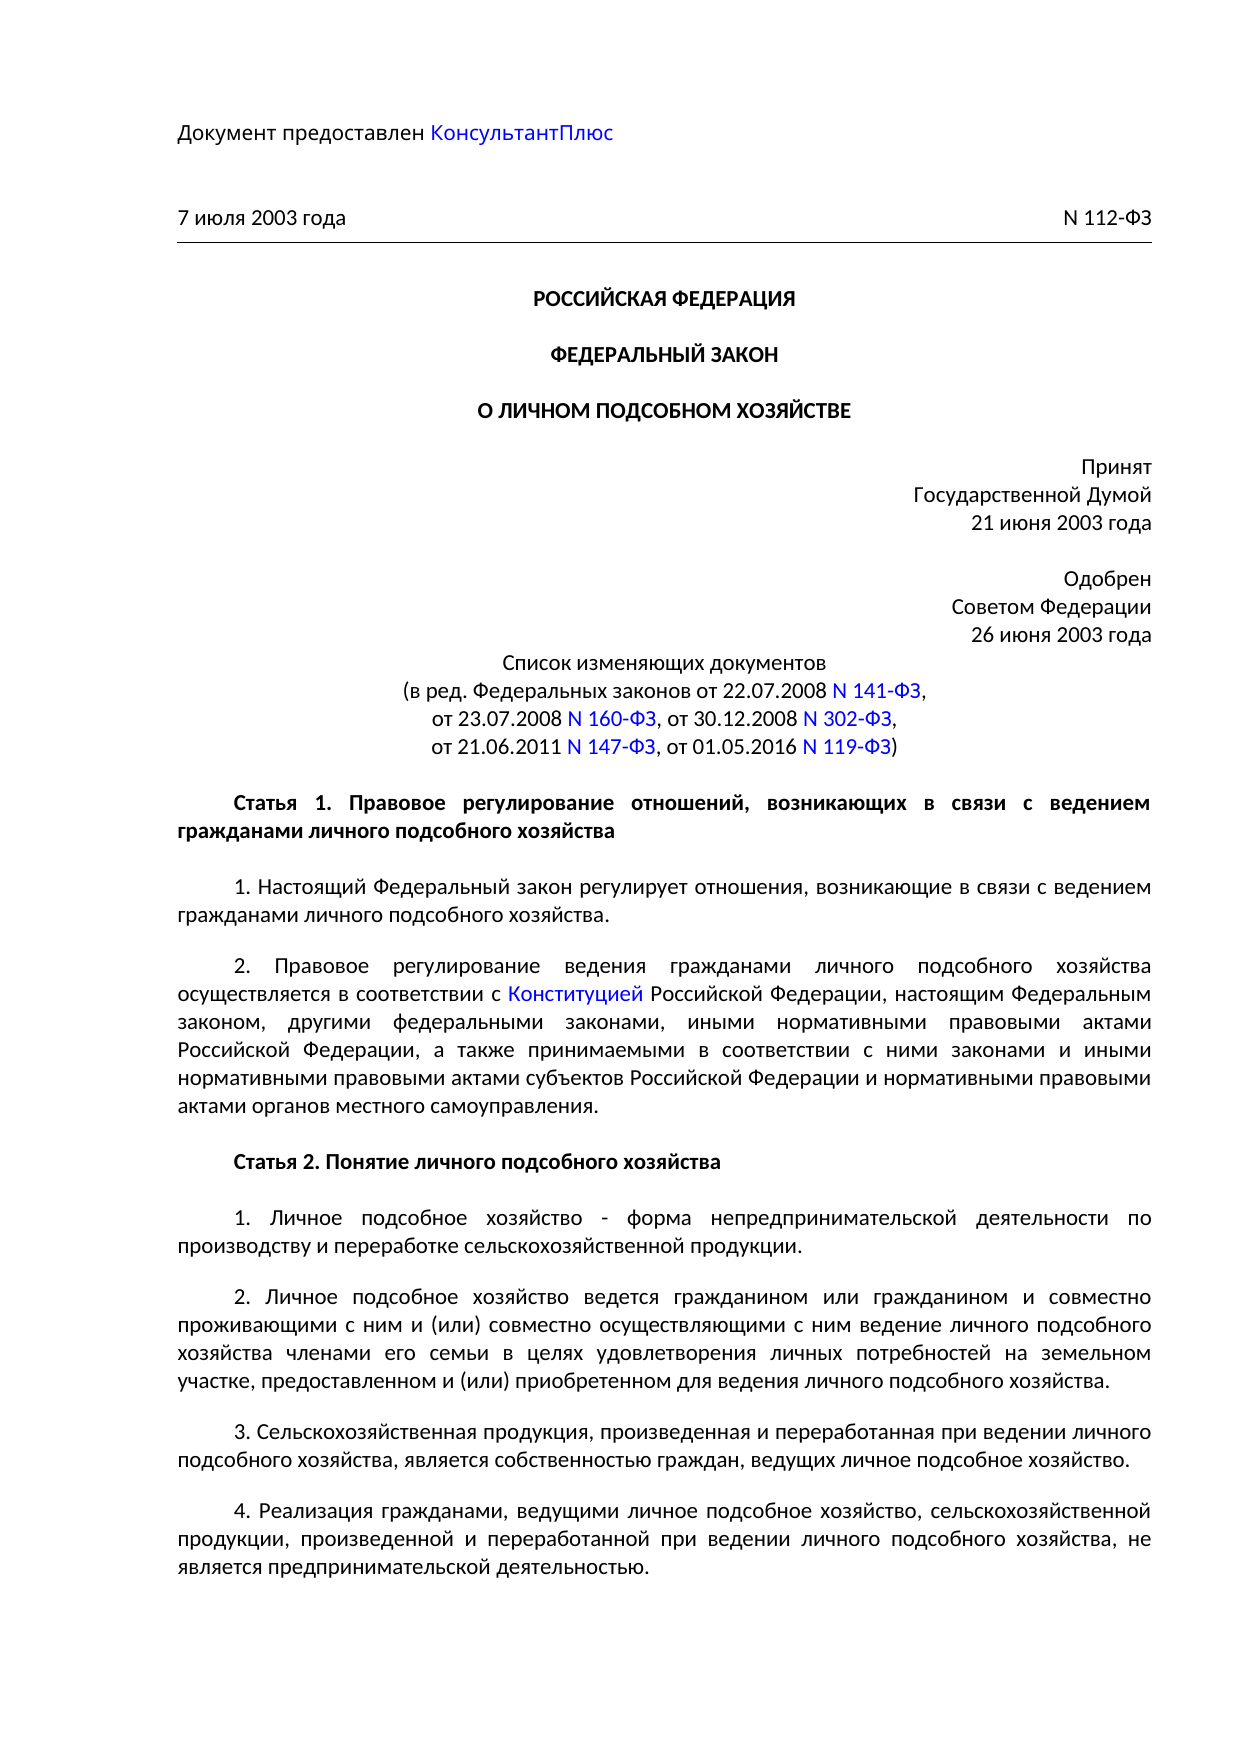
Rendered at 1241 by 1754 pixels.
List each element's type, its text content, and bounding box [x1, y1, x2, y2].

text 26 июня 2003 года [177, 620, 1152, 648]
text 2. Правовое регулирование ведения гражданами личного подсобного хозяйства осуществляется в соответствии с Конституцией Российской Федерации, настоящим Федеральным законом, другими федеральными законами, иными нормативными правовыми актами Российской Федерации, а также принимаемыми в соответствии с ними законами и иными нормативными правовыми актами субъектов Российской Федерации и нормативными правовыми актами органов местного самоуправления. [177, 951, 1152, 1119]
text 21 июня 2003 года [177, 508, 1152, 536]
table_header 7 июля 2003 года [177, 203, 664, 231]
table_header N 112-ФЗ [664, 203, 1152, 231]
text Советом Федерации [177, 592, 1152, 620]
title РОССИЙСКАЯ ФЕДЕРАЦИЯ [177, 284, 1152, 312]
text 2. Личное подсобное хозяйство ведется гражданином или гражданином и совместно проживающими с ним и (или) совместно осуществляющими с ним ведение личного подсобного хозяйства членами его семьи в целях удовлетворения личных потребностей на земельном участке, предоставленном и (или) приобретенном для ведения личного подсобного хозяйства. [177, 1282, 1152, 1394]
title Статья 2. Понятие личного подсобного хозяйства [177, 1147, 1152, 1176]
text (в ред. Федеральных законов от 22.07.2008 N 141-ФЗ, [177, 676, 1152, 704]
text от 21.06.2011 N 147-ФЗ, от 01.05.2016 N 119-ФЗ) [177, 732, 1152, 760]
text Принят [177, 452, 1152, 480]
text Государственной Думой [177, 480, 1152, 508]
text 3. Сельскохозяйственная продукция, произведенная и переработанная при ведении личного подсобного хозяйства, является собственностью граждан, ведущих личное подсобное хозяйство. [177, 1417, 1152, 1473]
text Одобрен [177, 564, 1152, 592]
title Документ предоставлен КонсультантПлюс [177, 118, 1152, 175]
text 4. Реализация гражданами, ведущими личное подсобное хозяйство, сельскохозяйственной продукции, произведенной и переработанной при ведении личного подсобного хозяйства, не является предпринимательской деятельностью. [177, 1496, 1152, 1581]
title ФЕДЕРАЛЬНЫЙ ЗАКОН [177, 340, 1152, 368]
text 1. Личное подсобное хозяйство - форма непредпринимательской деятельности по производству и переработке сельскохозяйственной продукции. [177, 1203, 1152, 1259]
text от 23.07.2008 N 160-ФЗ, от 30.12.2008 N 302-ФЗ, [177, 704, 1152, 732]
text Список изменяющих документов [177, 648, 1152, 676]
text 1. Настоящий Федеральный закон регулирует отношения, возникающие в связи с ведением гражданами личного подсобного хозяйства. [177, 872, 1152, 928]
title Статья 1. Правовое регулирование отношений, возникающих в связи с ведением гражданами личного подсобного хозяйства [177, 788, 1152, 844]
title О ЛИЧНОМ ПОДСОБНОМ ХОЗЯЙСТВЕ [177, 396, 1152, 424]
